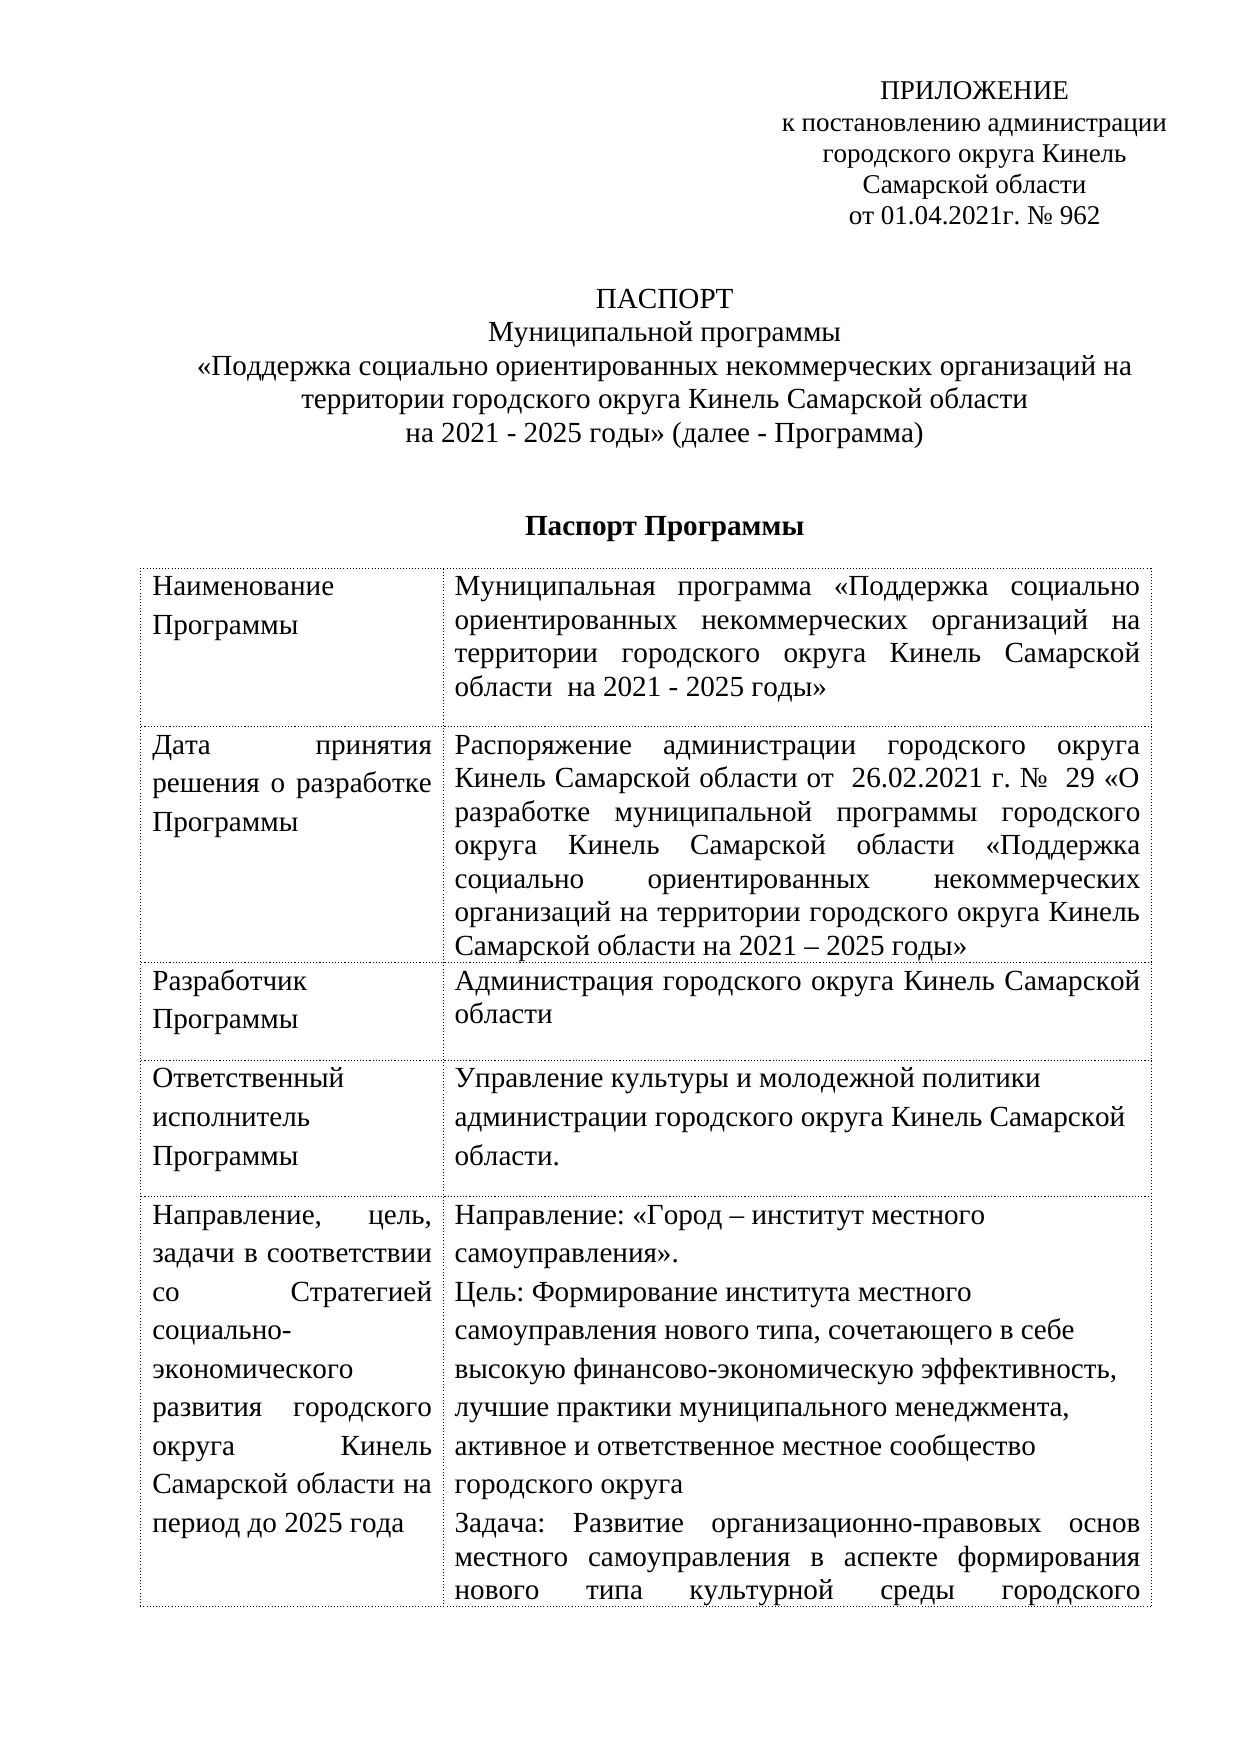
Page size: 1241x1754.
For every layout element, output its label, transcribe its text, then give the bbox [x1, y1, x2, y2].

text Муниципальной программы [177, 314, 1152, 348]
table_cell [141, 1196, 443, 1606]
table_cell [443, 1196, 1152, 1606]
table_cell Ответственный исполнитель Программы [141, 1060, 443, 1196]
table_cell Администрация городского округа Кинель Самарской области [443, 962, 1152, 1059]
text ПАСПОРТ [177, 281, 1152, 314]
table_header ПРИЛОЖЕНИЕ к постановлению администрации городского округа Кинель Самарской области от 01.04.2021г. № 962 [749, 75, 1200, 261]
table_header Муниципальная программа «Поддержка социально ориентированных некоммерческих организаций на территории городского округа Кинель Самарской области на 2021 - 2025 годы» [443, 568, 1152, 726]
table_cell Распоряжение администрации городского округа Кинель Самарской области от 26.02.2021 г. № 29 «О разработке муниципальной программы городского округа Кинель Самарской области «Поддержка социально ориентированных некоммерческих организаций на территории городского округа Кинель Самарской области на 2021 – 2025 годы» [443, 726, 1152, 962]
table_cell Управление культуры и молодежной политики администрации городского округа Кинель Самарской области. [443, 1060, 1152, 1196]
table_header Наименование Программы [141, 568, 443, 726]
table_cell Разработчик Программы [141, 962, 443, 1059]
text «Поддержка социально ориентированных некоммерческих организаций на территории городского округа Кинель Самарской области на 2021 - 2025 годы» (далее - Программа) [177, 348, 1152, 449]
table_cell Дата принятия решения о разработке Программы [141, 726, 443, 962]
text Паспорт Программы [177, 508, 1152, 542]
